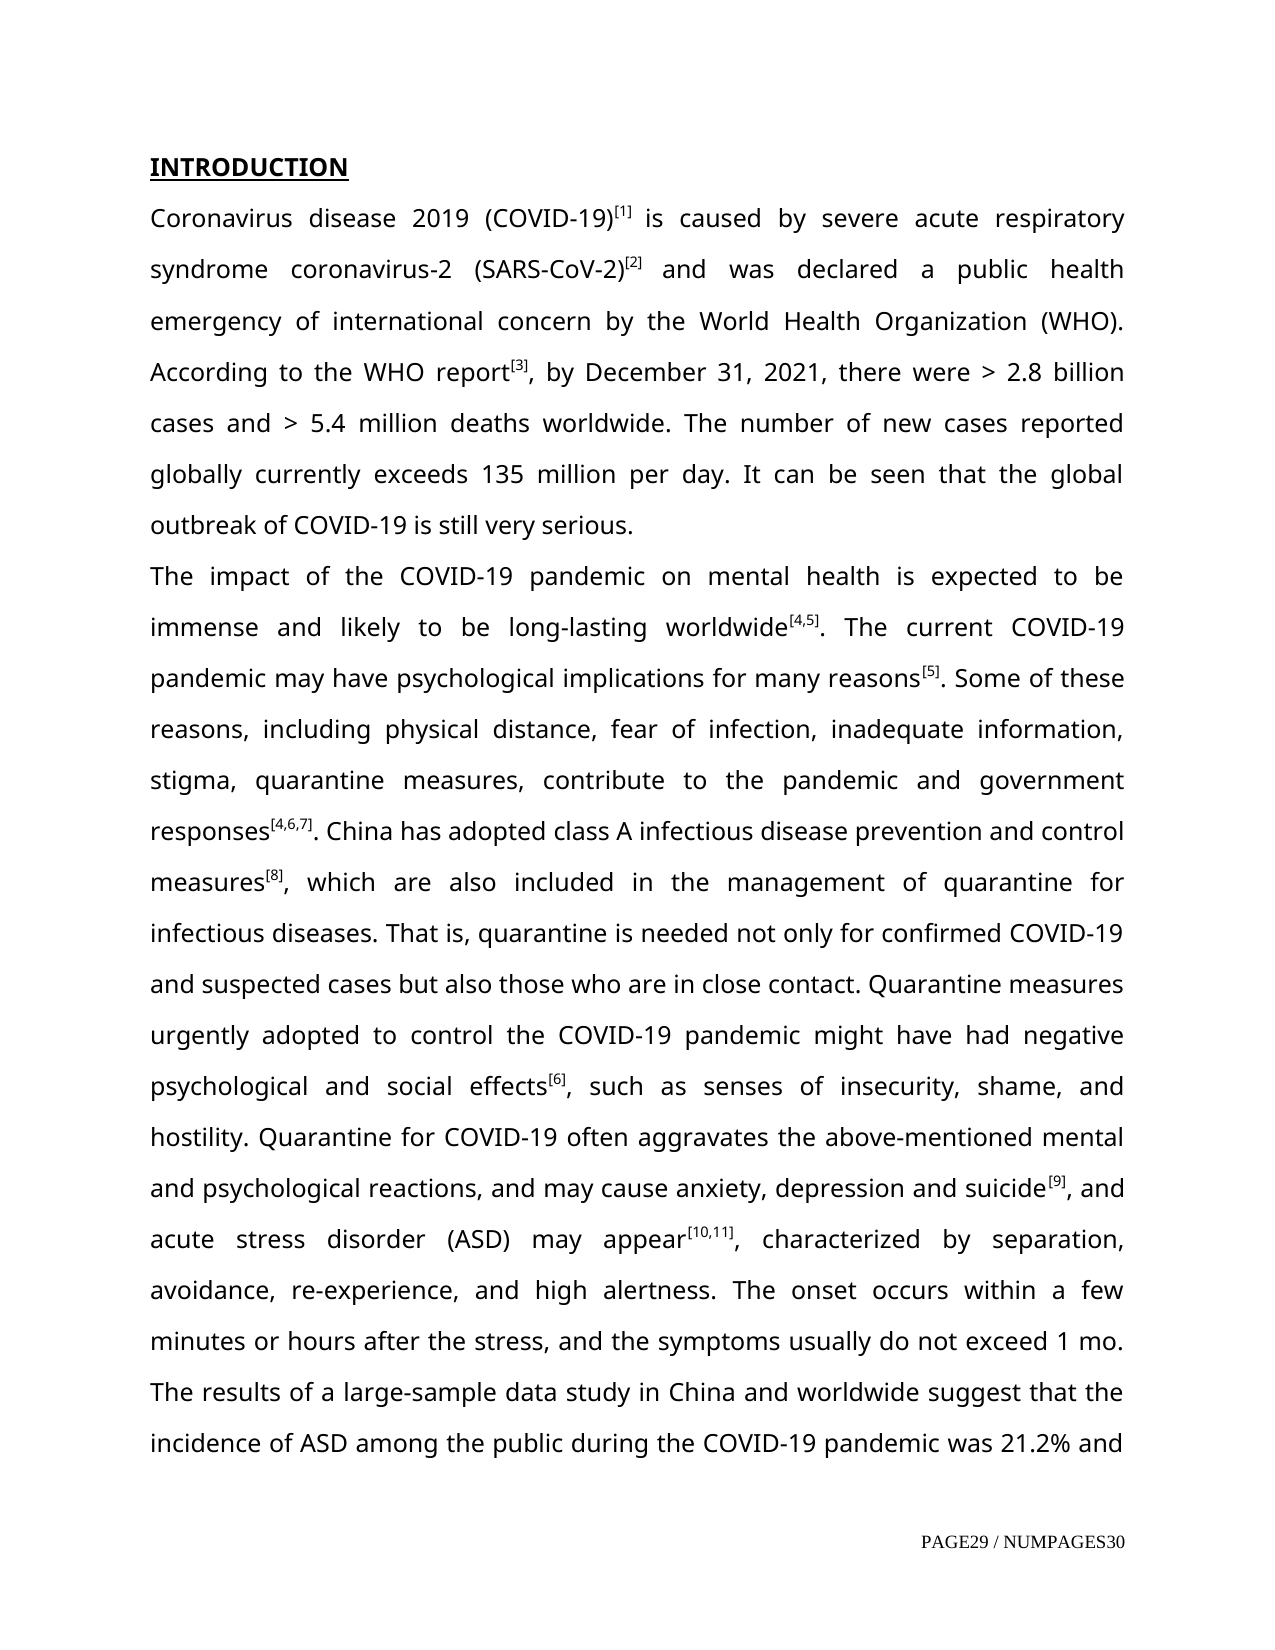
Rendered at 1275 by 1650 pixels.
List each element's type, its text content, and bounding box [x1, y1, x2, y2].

text Coronavirus disease 2019 (COVID-19)[1] is caused by severe acute respiratory syndrome coronavirus-2 (SARS-CoV-2)[2] and was declared a public health emergency of international concern by the World Health Organization (WHO). According to the WHO report[3], by December 31, 2021, there were > 2.8 billion cases and > 5.4 million deaths worldwide. The number of new cases reported globally currently exceeds 135 million per day. It can be seen that the global outbreak of COVID-19 is still very serious. [150, 201, 1125, 541]
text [150, 558, 1125, 1460]
text INTRODUCTION [150, 150, 1125, 184]
